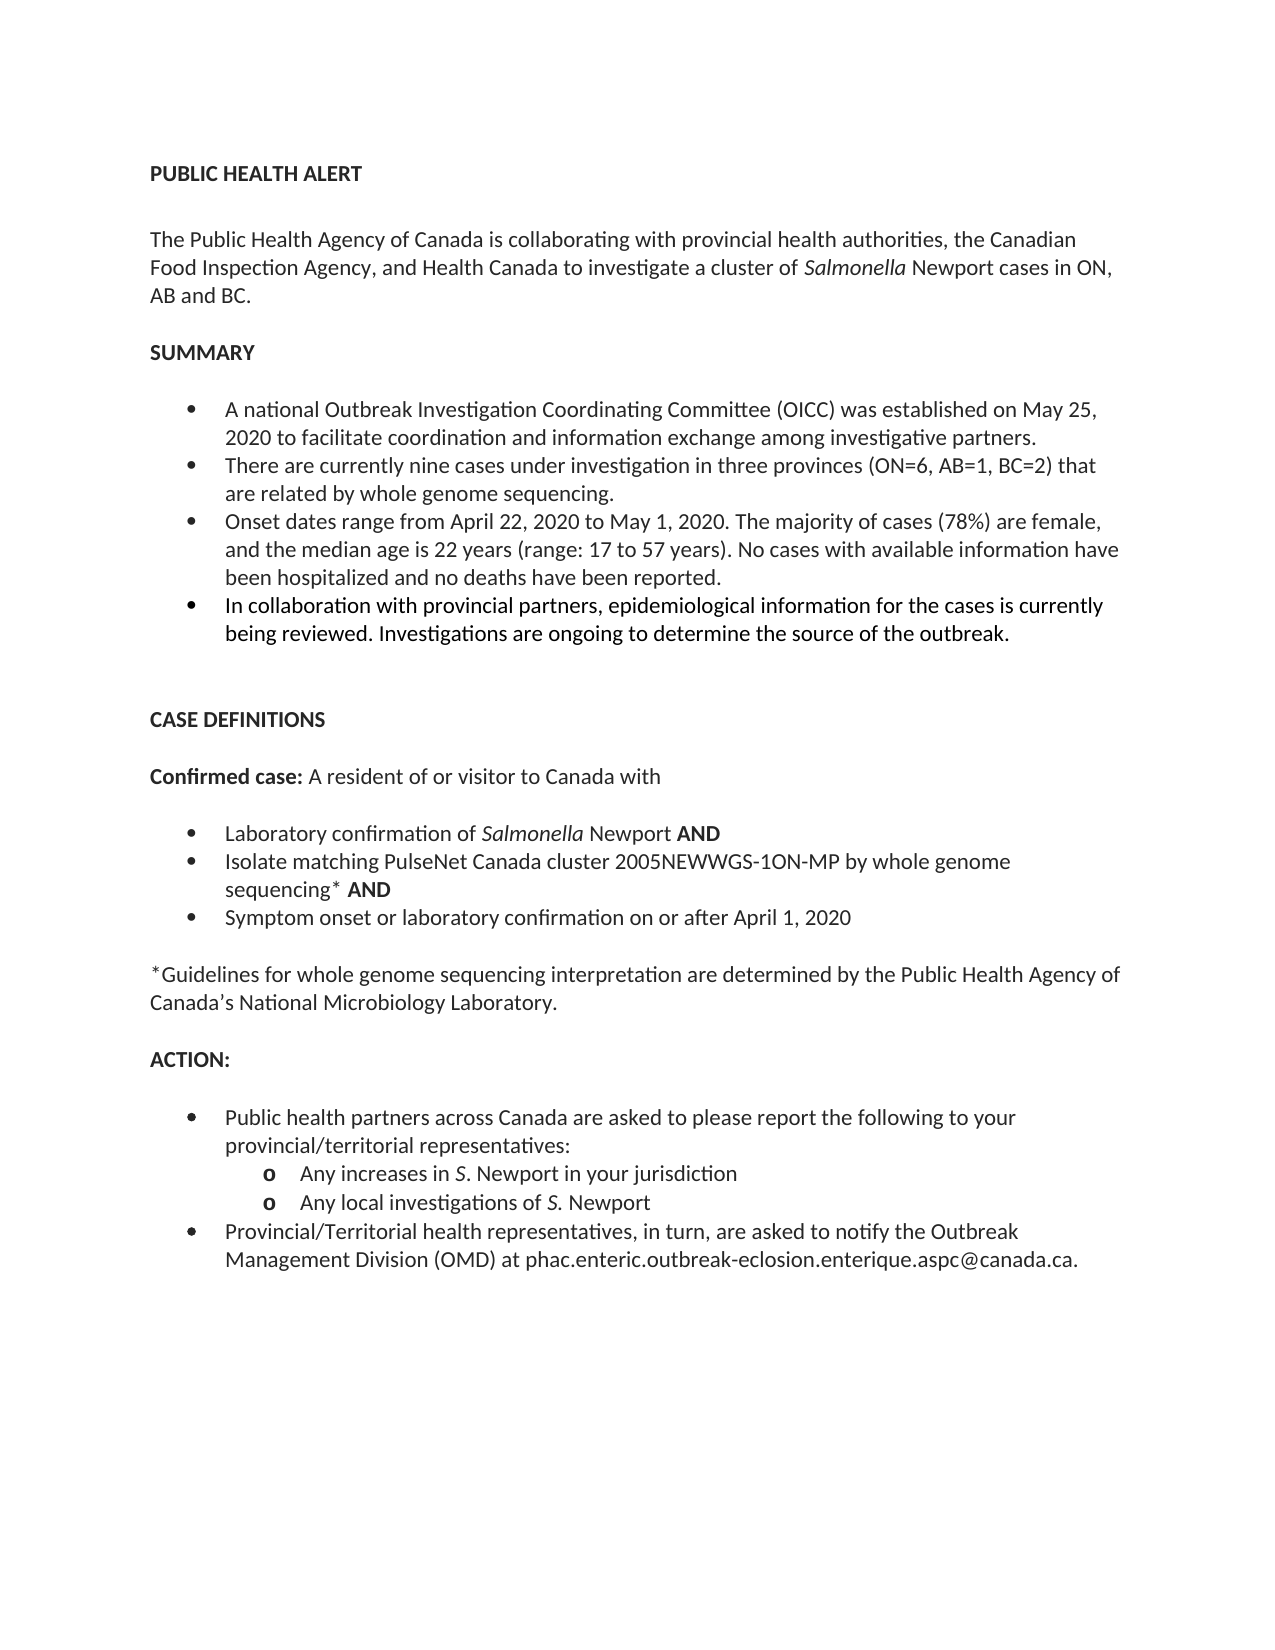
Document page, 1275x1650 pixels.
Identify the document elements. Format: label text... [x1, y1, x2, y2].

text ACTION: [150, 1046, 1125, 1074]
text The Public Health Agency of Canada is collaborating with provincial health authorities, the Canadian Food Inspection Agency, and Health Canada to investigate a cluster of Salmonella Newport cases in ON, AB and BC. [150, 225, 1125, 309]
text SUMMARY [150, 338, 1125, 366]
text PUBLIC HEALTH ALERT [150, 150, 1125, 187]
text CASE DEFINITIONS [150, 705, 1125, 733]
list A national Outbreak Investigation Coordinating Committee (OICC) was established on May 25, 2020 to facilitate coordination and information exchange among investigative partners. [187, 395, 1125, 451]
list Provincial/Territorial health representatives, in turn, are asked to notify the Outbreak Management Division (OMD) at phac.enteric.outbreak-eclosion.enterique.aspc@canada.ca. [187, 1217, 1125, 1273]
list Isolate matching PulseNet Canada cluster 2005NEWWGS-1ON-MP by whole genome sequencing* AND [187, 847, 1125, 903]
list In collaboration with provincial partners, epidemiological information for the cases is currently being reviewed. Investigations are ongoing to determine the source of the outbreak. [187, 592, 1125, 648]
list There are currently nine cases under investigation in three provinces (ON=6, AB=1, BC=2) that are related by whole genome sequencing. [187, 451, 1125, 507]
list Laboratory confirmation of Salmonella Newport AND [187, 819, 1125, 847]
text *Guidelines for whole genome sequencing interpretation are determined by the Public Health Agency of Canada’s National Microbiology Laboratory. [150, 960, 1125, 1016]
list Any increases in S. Newport in your jurisdiction [262, 1159, 1125, 1188]
text Confirmed case: A resident of or visitor to Canada with [150, 762, 1125, 790]
list Symptom onset or laboratory confirmation on or after April 1, 2020 [187, 903, 1125, 931]
list Onset dates range from April 22, 2020 to May 1, 2020. The majority of cases (78%) are female, and the median age is 22 years (range: 17 to 57 years). No cases with available information have been hospitalized and no deaths have been reported. [187, 507, 1125, 592]
list Public health partners across Canada are asked to please report the following to your provincial/territorial representatives: [187, 1103, 1125, 1159]
list Any local investigations of S. Newport [262, 1188, 1125, 1217]
